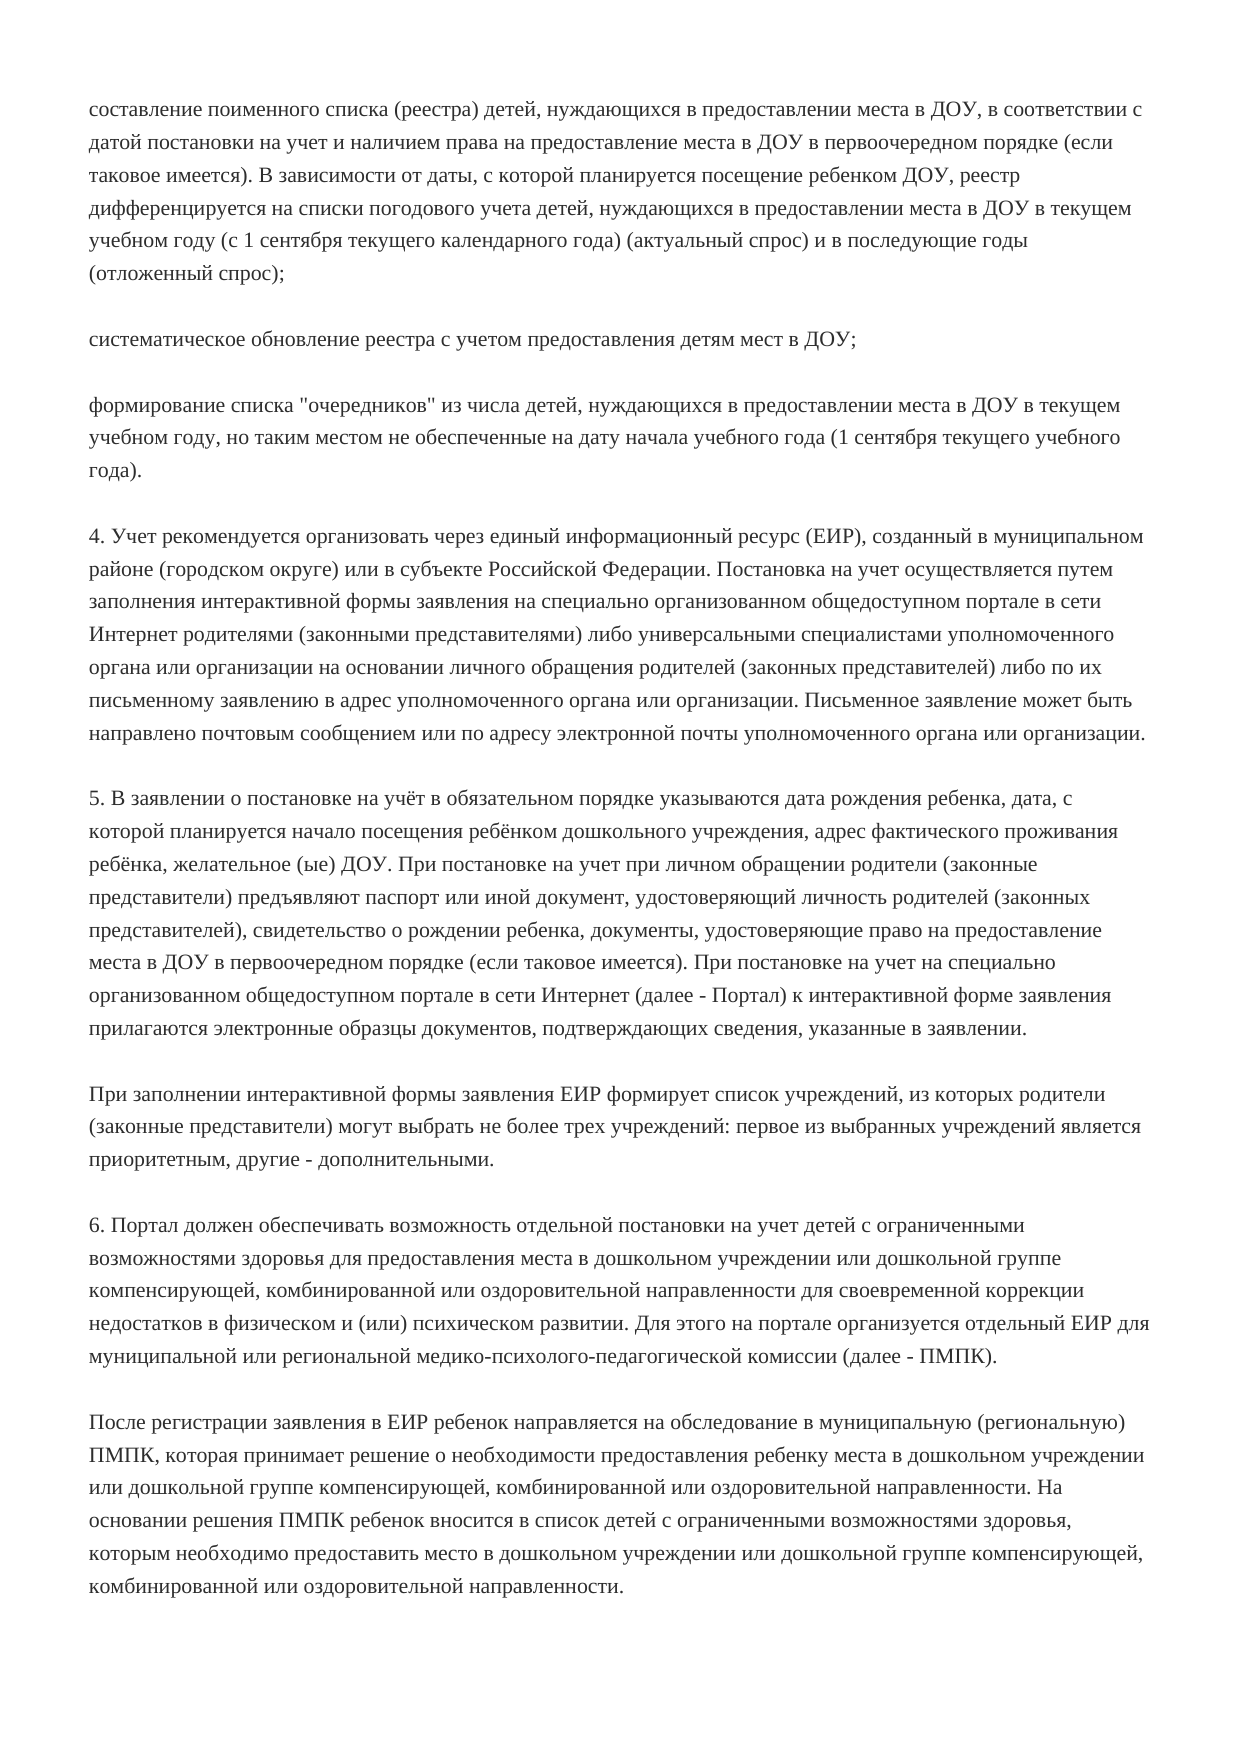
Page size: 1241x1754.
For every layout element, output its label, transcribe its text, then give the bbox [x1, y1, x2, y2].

text 5. В заявлении о постановке на учёт в обязательном порядке указываются дата рождения ребенка, дата, с которой планируется начало посещения ребёнком дошкольного учреждения, адрес фактического проживания ребёнка, желательное (ые) ДОУ. При постановке на учет при личном обращении родители (законные представители) предъявляют паспорт или иной документ, удостоверяющий личность родителей (законных представителей), свидетельство о рождении ребенка, документы, удостоверяющие право на предоставление места в ДОУ в первоочередном порядке (если таковое имеется). При постановке на учет на специально организованном общедоступном портале в сети Интернет (далее - Портал) к интерактивной форме заявления прилагаются электронные образцы документов, подтверждающих сведения, указанные в заявлении. При заполнении интерактивной формы заявления ЕИР формирует список учреждений, из которых родители (законные представители) могут выбрать не более трех учреждений: первое из выбранных учреждений является приоритетным, другие - дополнительными. [89, 778, 1152, 1204]
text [89, 89, 1152, 515]
text 4. Учет рекомендуется организовать через единый информационный ресурс (ЕИР), созданный в муниципальном районе (городском округе) или в субъекте Российской Федерации. Постановка на учет осуществляется путем заполнения интерактивной формы заявления на специально организованном общедоступном портале в сети Интернет родителями (законными представителями) либо универсальными специалистами уполномоченного органа или организации на основании личного обращения родителей (законных представителей) либо по их письменному заявлению в адрес уполномоченного органа или организации. Письменное заявление может быть направлено почтовым сообщением или по адресу электронной почты уполномоченного органа или организации. [89, 515, 1152, 778]
text 6. Портал должен обеспечивать возможность отдельной постановки на учет детей с ограниченными возможностями здоровья для предоставления места в дошкольном учреждении или дошкольной группе компенсирующей, комбинированной или оздоровительной направленности для своевременной коррекции недостатков в физическом и (или) психическом развитии. Для этого на портале организуется отдельный ЕИР для муниципальной или региональной медико-психолого-педагогической комиссии (далее - ПМПК). После регистрации заявления в ЕИР ребенок направляется на обследование в муниципальную (региональную) ПМПК, которая принимает решение о необходимости предоставления ребенку места в дошкольном учреждении или дошкольной группе компенсирующей, комбинированной или оздоровительной направленности. На основании решения ПМПК ребенок вносится в список детей с ограниченными возможностями здоровья, которым необходимо предоставить место в дошкольном учреждении или дошкольной группе компенсирующей, комбинированной или оздоровительной направленности. [89, 1204, 1152, 1631]
